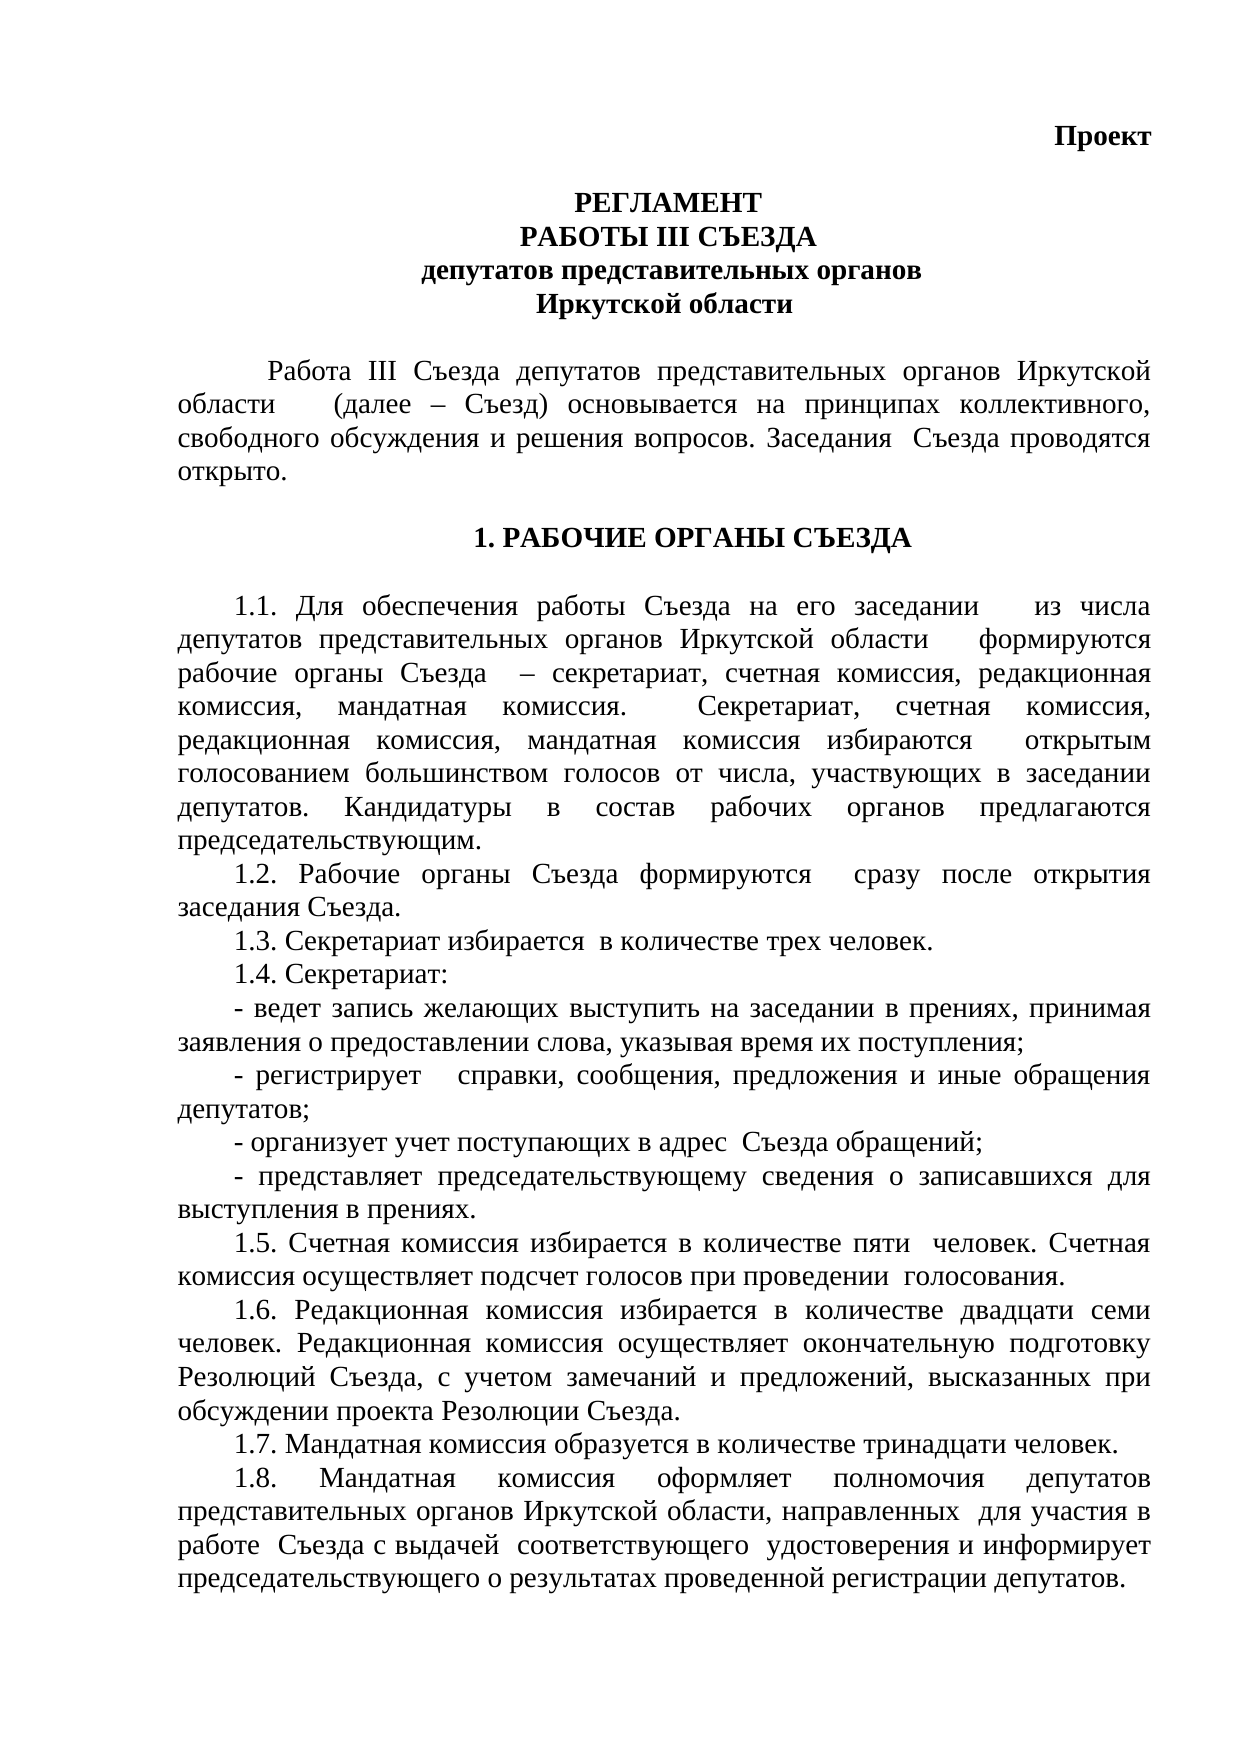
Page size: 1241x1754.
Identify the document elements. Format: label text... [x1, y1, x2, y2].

text - представляет председательствующему сведения о записавшихся для выступления в прениях. [177, 1158, 1152, 1225]
text - организует учет поступающих в адрес Съезда обращений; [177, 1124, 1152, 1158]
text 1.6. Редакционная комиссия избирается в количестве двадцати семи человек. Редакционная комиссия осуществляет окончательную подготовку Резолюций Съезда, с учетом замечаний и предложений, высказанных при обсуждении проекта Резолюции Съезда. [177, 1292, 1152, 1426]
text Работа III Съезда депутатов представительных органов Иркутской области (далее – Съезд) основывается на принципах коллективного, свободного обсуждения и решения вопросов. Заседания Съезда проводятся открыто. [177, 353, 1152, 487]
text Иркутской области [177, 286, 1152, 319]
text - ведет запись желающих выступить на заседании в прениях, принимая заявления о предоставлении слова, указывая время их поступления; [177, 990, 1152, 1057]
text 1.4. Секретариат: [177, 957, 1152, 990]
text 1. РАБОЧИЕ ОРГАНЫ СЪЕЗДА [177, 521, 1152, 554]
text - регистрирует справки, сообщения, предложения и иные обращения депутатов; [177, 1057, 1152, 1124]
text 1.8. Мандатная комиссия оформляет полномочия депутатов представительных органов Иркутской области, направленных для участия в работе Съезда с выдачей соответствующего удостоверения и информирует председательствующего о результатах проведенной регистрации депутатов. [177, 1460, 1152, 1594]
text 1.5. Счетная комиссия избирается в количестве пяти человек. Счетная комиссия осуществляет подсчет голосов при проведении голосования. [177, 1225, 1152, 1292]
text 1.2. Рабочие органы Съезда формируются сразу после открытия заседания Съезда. [177, 856, 1152, 923]
text РАБОТЫ III СЪЕЗДА [177, 219, 1152, 252]
text 1.3. Секретариат избирается в количестве трех человек. [177, 923, 1152, 957]
text 1.7. Мандатная комиссия образуется в количестве тринадцати человек. [177, 1426, 1152, 1460]
text депутатов представительных органов [177, 252, 1152, 286]
text 1.1. Для обеспечения работы Съезда на его заседании из числа депутатов представительных органов Иркутской области формируются рабочие органы Съезда – секретариат, счетная комиссия, редакционная комиссия, мандатная комиссия. Секретариат, счетная комиссия, редакционная комиссия, мандатная комиссия избираются открытым голосованием большинством голосов от числа, участвующих в заседании депутатов. Кандидатуры в состав рабочих органов предлагаются председательствующим. [177, 588, 1152, 856]
text РЕГЛАМЕНТ [177, 185, 1152, 219]
text Проект [177, 118, 1152, 152]
